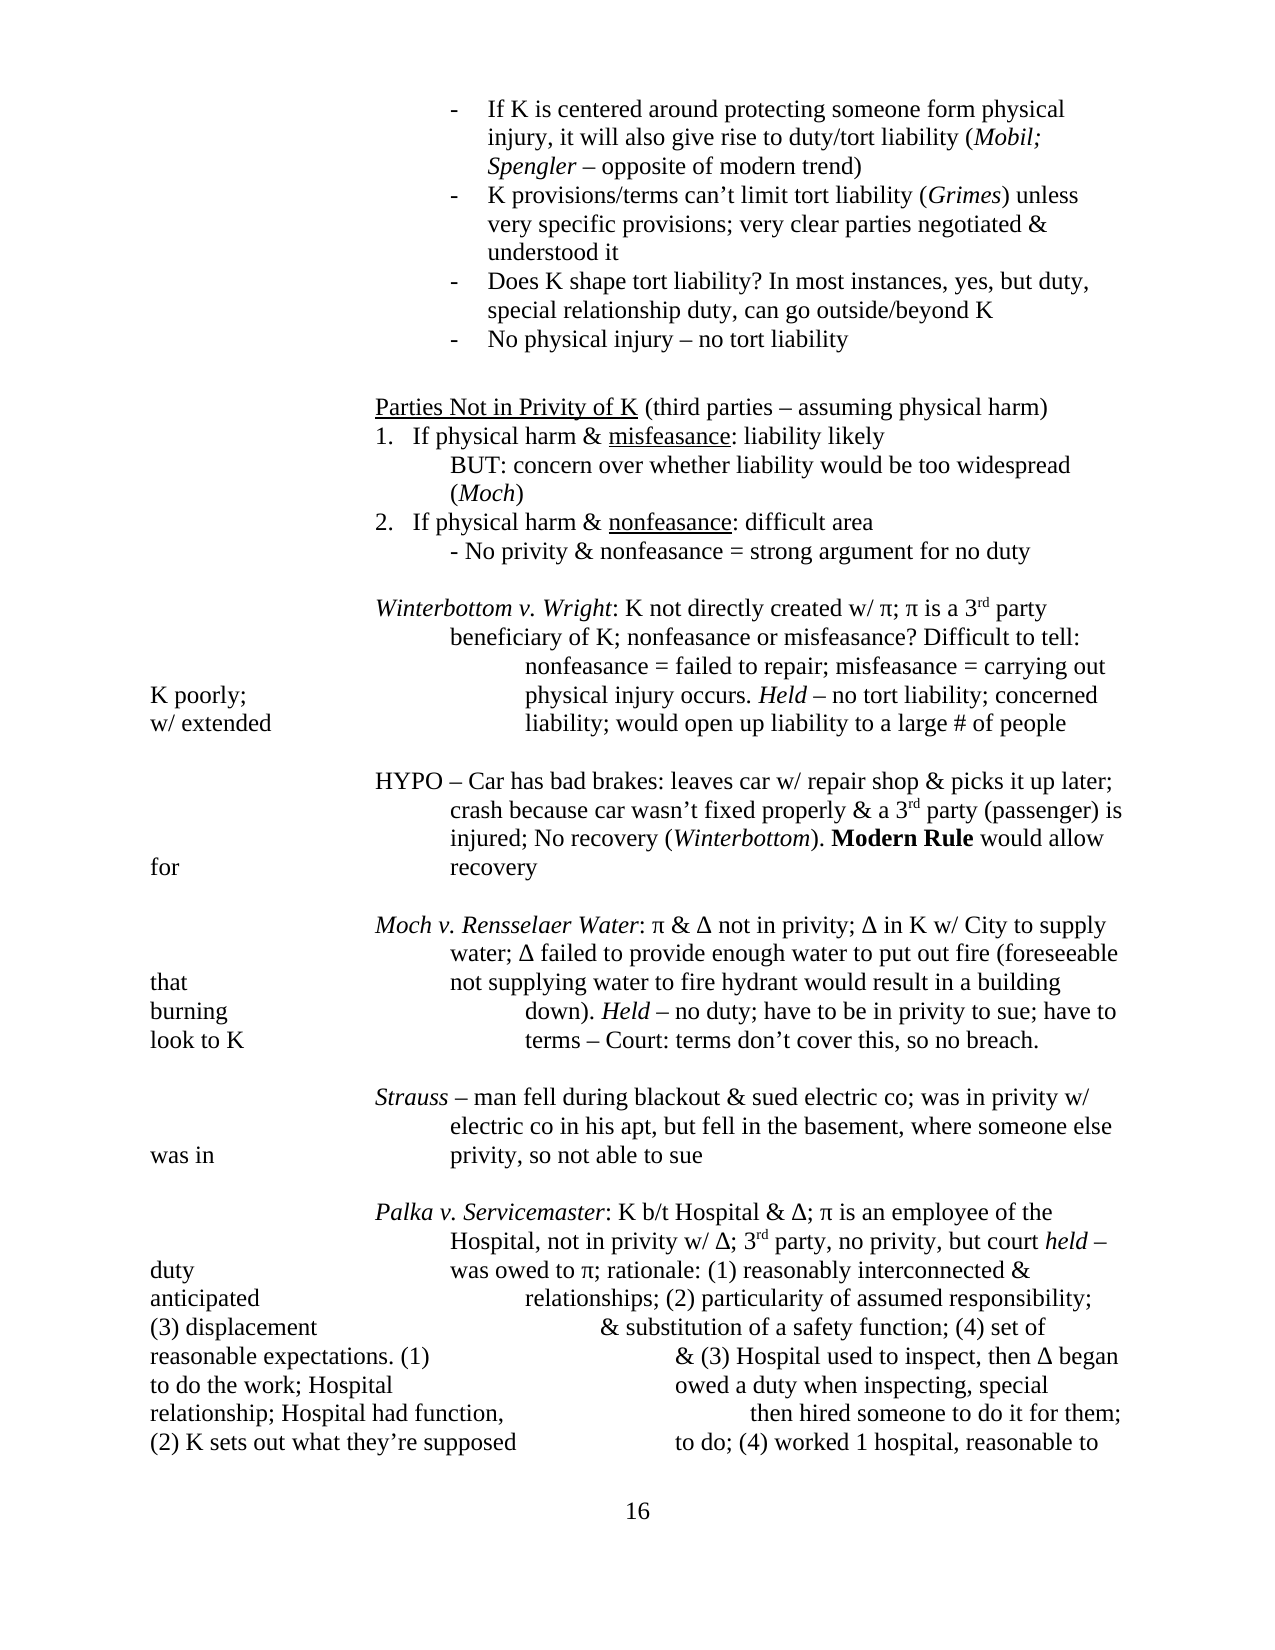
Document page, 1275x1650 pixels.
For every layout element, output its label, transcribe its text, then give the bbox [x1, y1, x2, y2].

list No physical injury – no tort liability [450, 324, 1125, 352]
list If physical harm & misfeasance: liability likely [375, 421, 1125, 450]
list If physical harm & nonfeasance: difficult area [375, 507, 1125, 536]
list Does K shape tort liability? In most instances, yes, but duty, special relationship duty, can go outside/beyond K [450, 266, 1125, 324]
text Moch v. Rensselaer Water: π & ∆ not in privity; ∆ in K w/ City to supply water; ∆ failed to provide enough water to put out fire (foreseeable that not supplying water to fire hydrant would result in a building burning down). Held – no duty; have to be in privity to sue; have to look to K terms – Court: terms don’t cover this, so no breach. [150, 910, 1125, 1053]
text - No privity & nonfeasance = strong argument for no duty [150, 536, 1125, 565]
text Winterbottom v. Wright: K not directly created w/ π; π is a 3rd party beneficiary of K; nonfeasance or misfeasance? Difficult to tell: nonfeasance = failed to repair; misfeasance = carrying out K poorly; physical injury occurs. Held – no tort liability; concerned w/ extended liability; would open up liability to a large # of people [150, 593, 1125, 737]
list K provisions/terms can’t limit tort liability (Grimes) unless very specific provisions; very clear parties negotiated & understood it [450, 180, 1125, 266]
text HYPO – Car has bad brakes: leaves car w/ repair shop & picks it up later; crash because car wasn’t fixed properly & a 3rd party (passenger) is injured; No recovery (Winterbottom). Modern Rule would allow for recovery [150, 766, 1125, 881]
list If K is centered around protecting someone form physical injury, it will also give rise to duty/tort liability (Mobil; Spengler – opposite of modern trend) [450, 94, 1125, 180]
text (Moch) [150, 478, 1125, 507]
text Strauss – man fell during blackout & sued electric co; was in privity w/ electric co in his apt, but fell in the basement, where someone else was in privity, so not able to sue [150, 1082, 1125, 1168]
text Parties Not in Privity of K (third parties – assuming physical harm) [150, 392, 1125, 421]
text BUT: concern over whether liability would be too widespread [150, 450, 1125, 478]
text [150, 1197, 1125, 1456]
